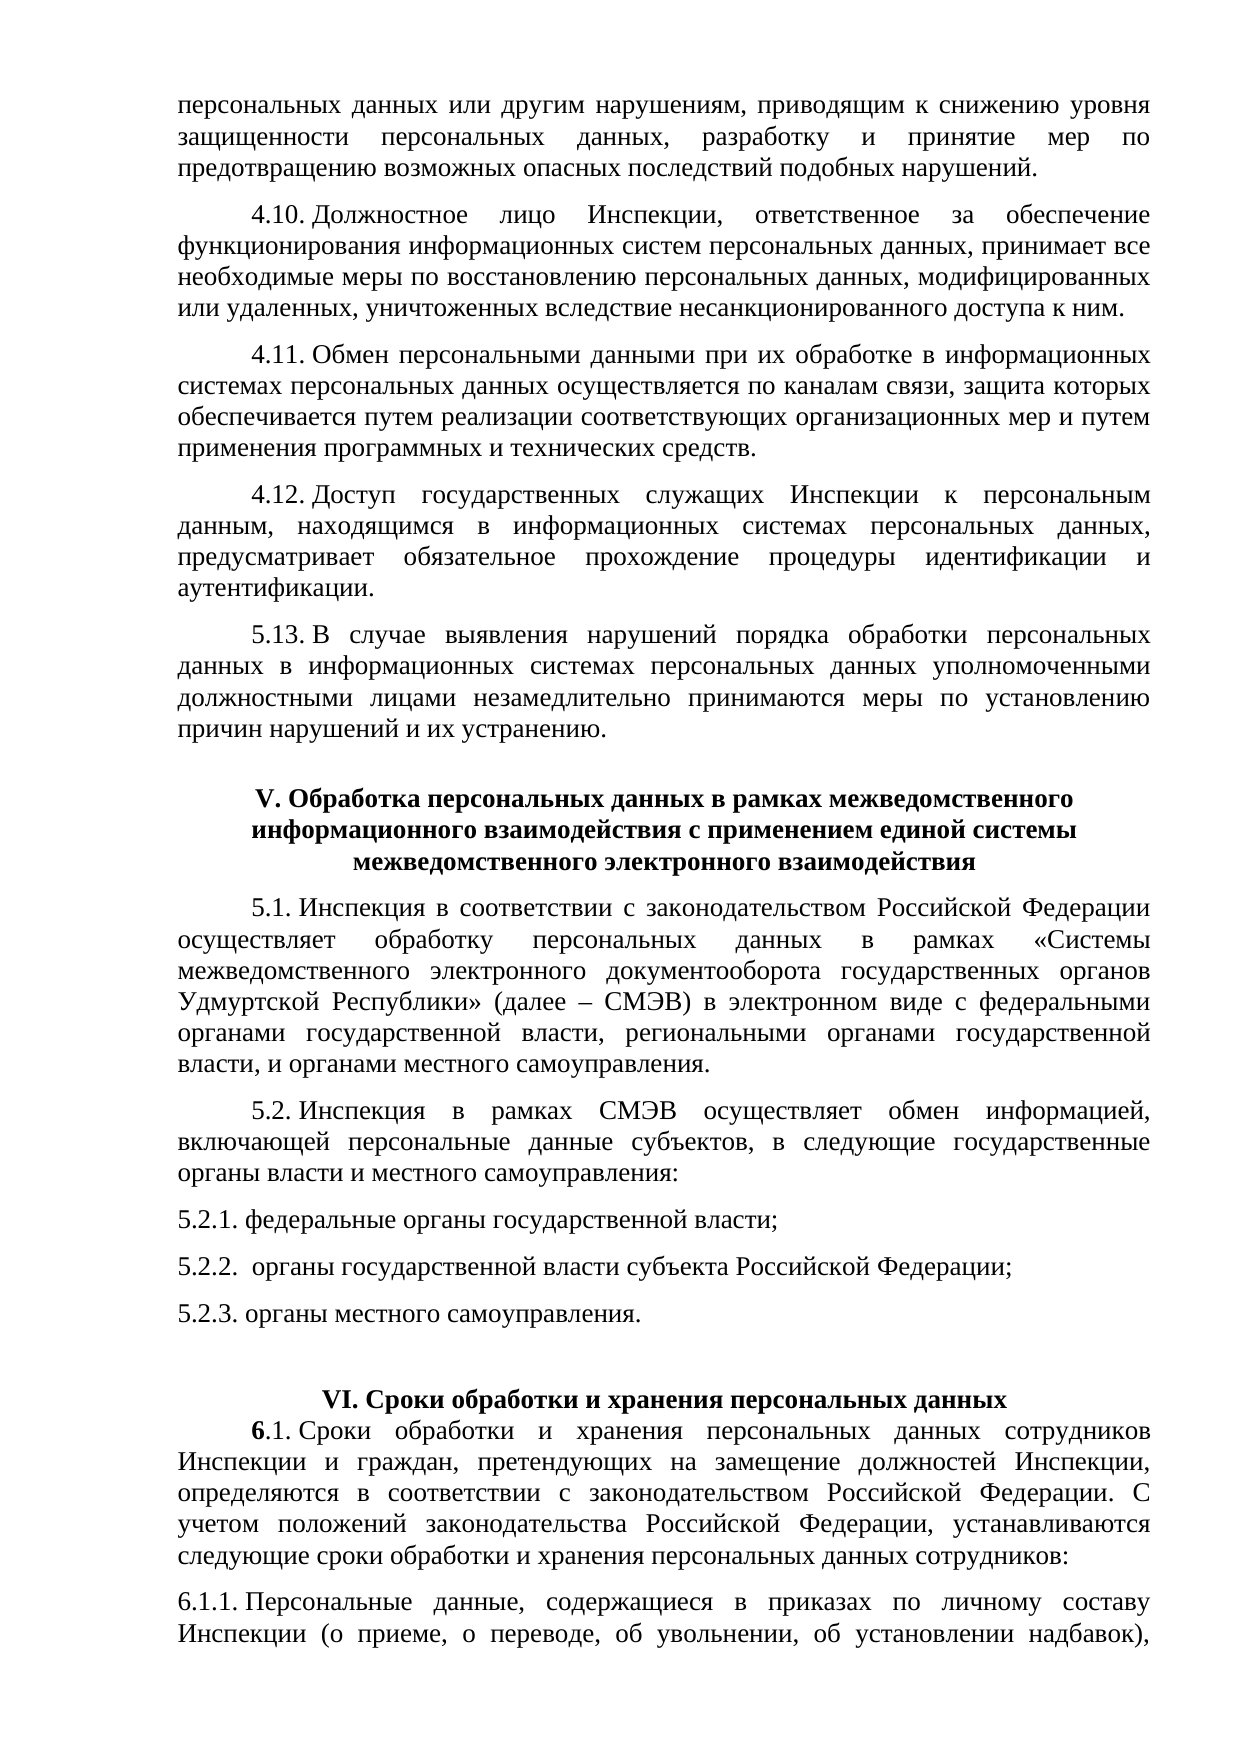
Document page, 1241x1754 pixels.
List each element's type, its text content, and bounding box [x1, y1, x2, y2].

text 5.2.1. федеральные органы государственной власти; [177, 1203, 1152, 1234]
text V. Обработка персональных данных в рамках межведомственного информационного взаимодействия с применением единой системы межведомственного электронного взаимодействия [177, 782, 1152, 876]
text 5.2.3. органы местного самоуправления. [177, 1297, 1152, 1328]
text 4.10. Должностное лицо Инспекции, ответственное за обеспечение функционирования информационных систем персональных данных, принимает все необходимые меры по восстановлению персональных данных, модифицированных или удаленных, уничтоженных вследствие несанкционированного доступа к ним. [177, 198, 1152, 322]
text 5.13. В случае выявления нарушений порядка обработки персональных данных в информационных системах персональных данных уполномоченными должностными лицами незамедлительно принимаются меры по установлению причин нарушений и их устранению. [177, 618, 1152, 743]
text 4.12. Доступ государственных служащих Инспекции к персональным данным, находящимся в информационных системах персональных данных, предусматривает обязательное прохождение процедуры идентификации и аутентификации. [177, 478, 1152, 603]
text 5.1. Инспекция в соответствии с законодательством Российской Федерации осуществляет обработку персональных данных в рамках «Системы межведомственного электронного документооборота государственных органов Удмуртской Республики» (далее – СМЭВ) в электронном виде с федеральными органами государственной власти, региональными органами государственной власти, и органами местного самоуправления. [177, 892, 1152, 1078]
text 5.2.2. органы государственной власти субъекта Российской Федерации; [177, 1250, 1152, 1281]
text 4.11. Обмен персональными данными при их обработке в информационных системах персональных данных осуществляется по каналам связи, защита которых обеспечивается путем реализации соответствующих организационных мер и путем применения программных и технических средств. [177, 338, 1152, 462]
text 5.2. Инспекция в рамках СМЭВ осуществляет обмен информацией, включающей персональные данные субъектов, в следующие государственные органы власти и местного самоуправления: [177, 1094, 1152, 1187]
text 6.1. Сроки обработки и хранения персональных данных сотрудников Инспекции и граждан, претендующих на замещение должностей Инспекции, определяются в соответствии с законодательством Российской Федерации. С учетом положений законодательства Российской Федерации, устанавливаются следующие сроки обработки и хранения персональных данных сотрудников: [177, 1414, 1152, 1570]
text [177, 1586, 1152, 1648]
text VI. Сроки обработки и хранения персональных данных [177, 1383, 1152, 1414]
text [177, 89, 1152, 182]
